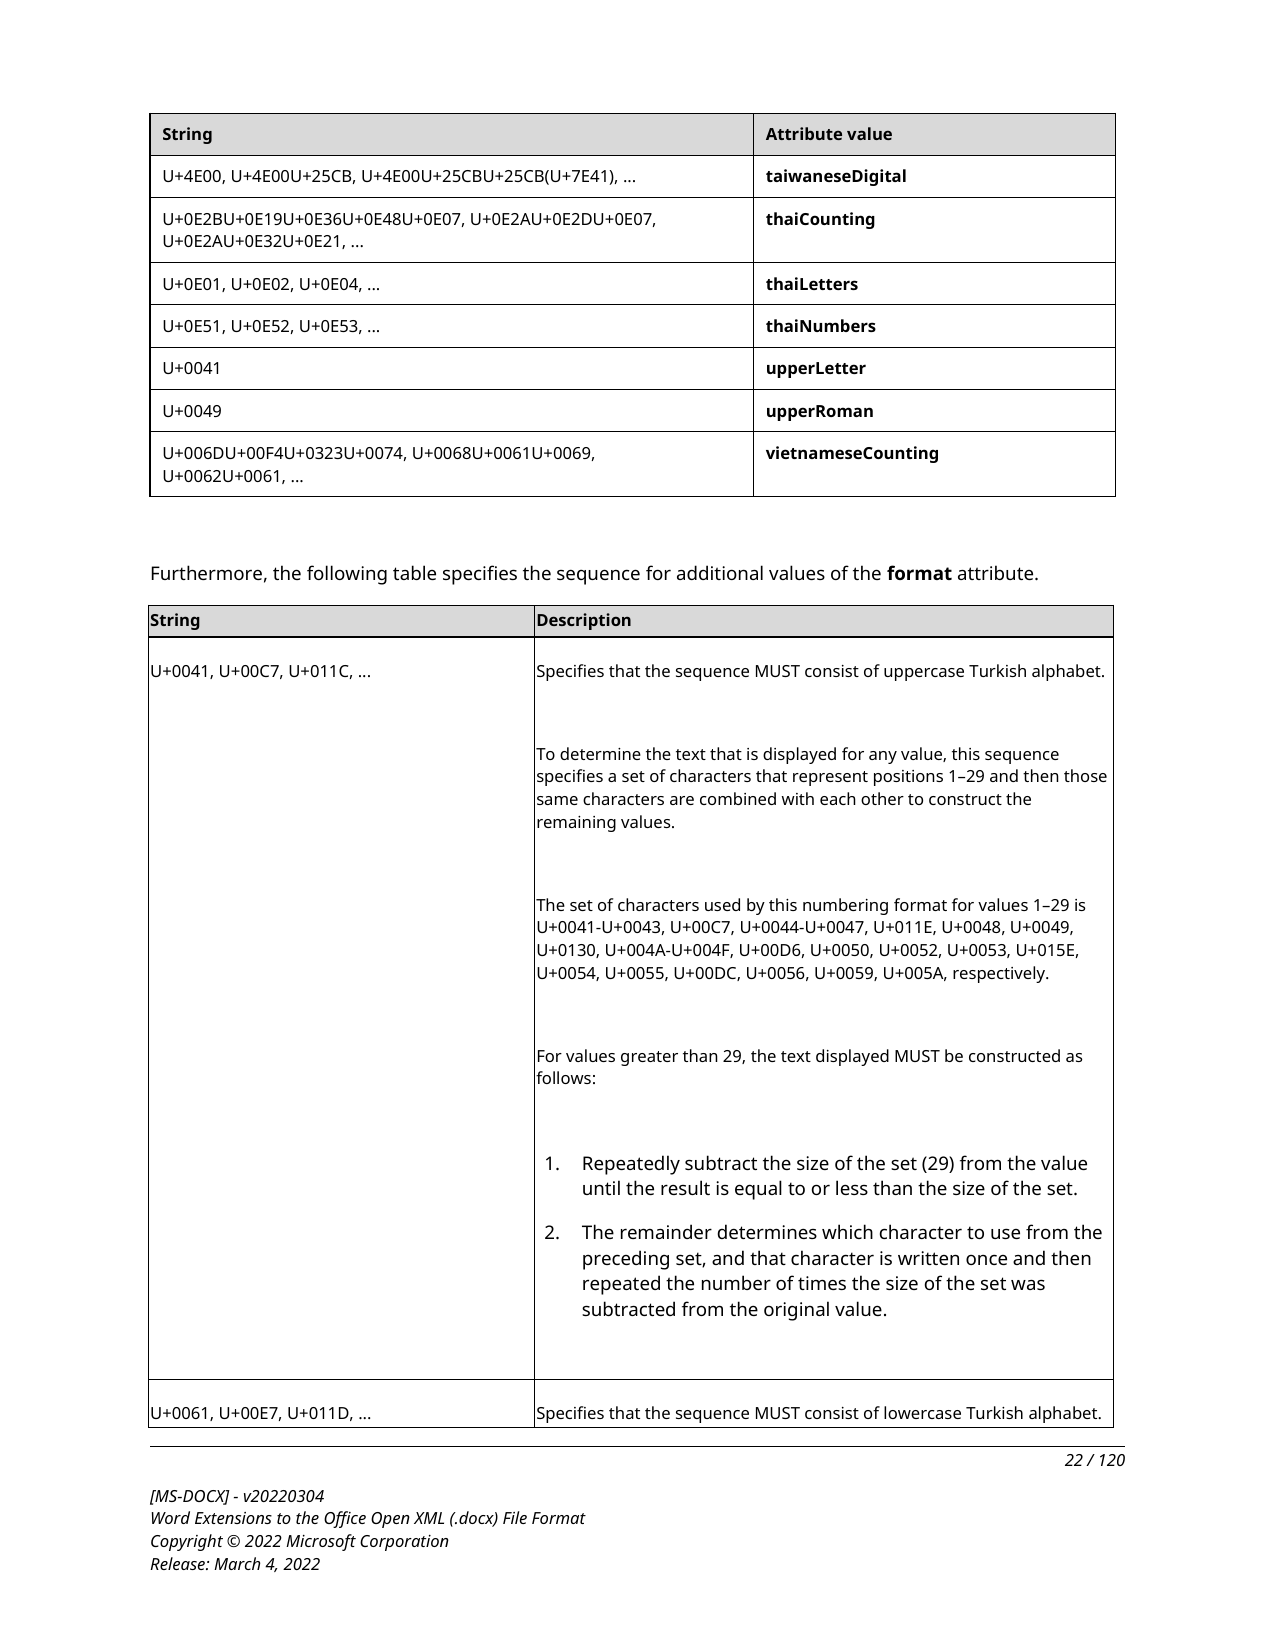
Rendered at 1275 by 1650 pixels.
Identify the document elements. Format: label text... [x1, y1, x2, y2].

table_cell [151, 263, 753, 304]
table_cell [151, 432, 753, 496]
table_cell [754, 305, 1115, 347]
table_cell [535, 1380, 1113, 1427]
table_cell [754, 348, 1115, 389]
text Furthermore, the following table specifies the sequence for additional values of the format attribute. [150, 560, 1125, 586]
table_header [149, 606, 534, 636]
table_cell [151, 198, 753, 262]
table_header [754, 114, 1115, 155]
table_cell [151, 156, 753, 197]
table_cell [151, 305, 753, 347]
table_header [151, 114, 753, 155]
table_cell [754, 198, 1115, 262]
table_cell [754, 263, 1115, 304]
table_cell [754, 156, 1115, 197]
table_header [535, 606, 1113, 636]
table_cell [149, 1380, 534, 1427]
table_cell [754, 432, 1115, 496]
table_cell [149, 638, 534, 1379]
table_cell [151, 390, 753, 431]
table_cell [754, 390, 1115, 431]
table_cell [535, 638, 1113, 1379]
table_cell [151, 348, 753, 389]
